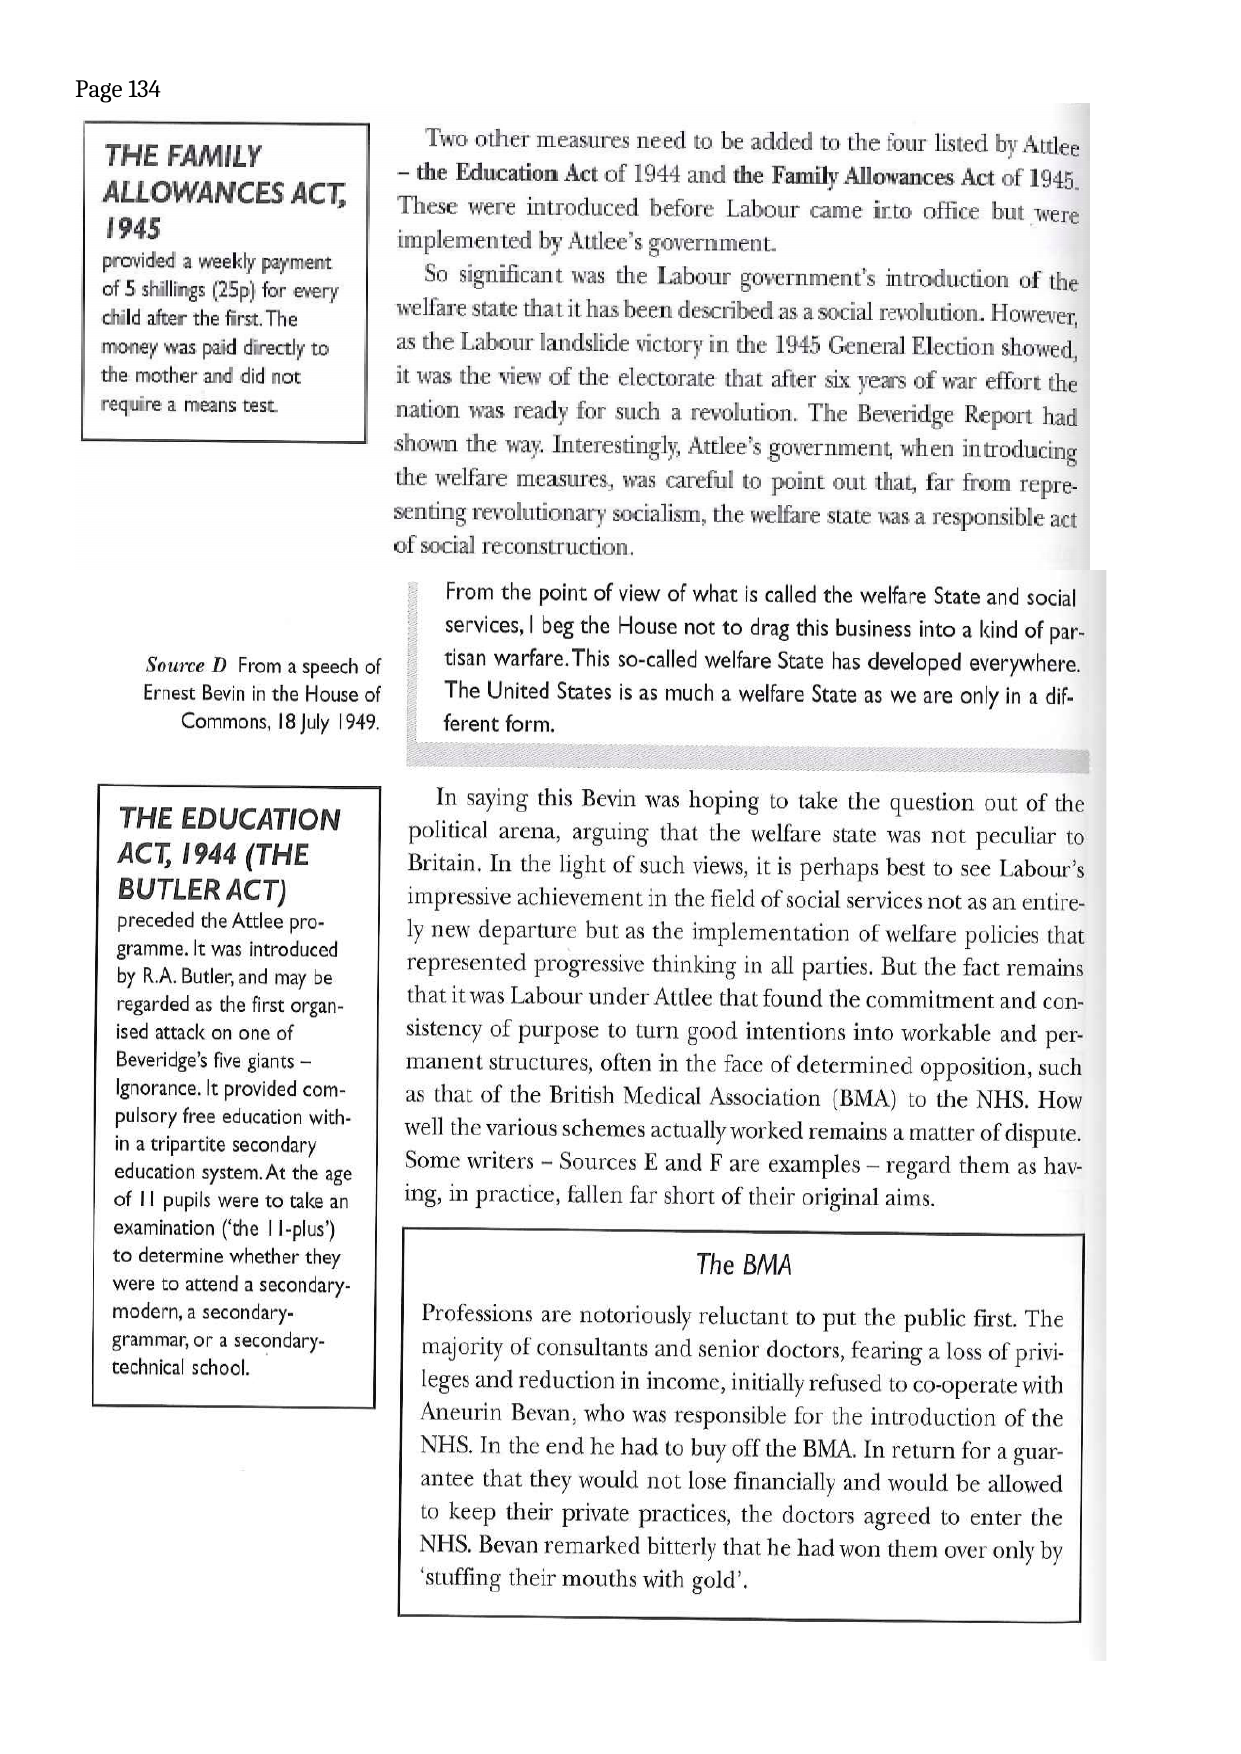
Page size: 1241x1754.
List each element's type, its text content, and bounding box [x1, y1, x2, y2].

text Page 134 [75, 75, 1165, 104]
picture [75, 103, 1107, 1661]
